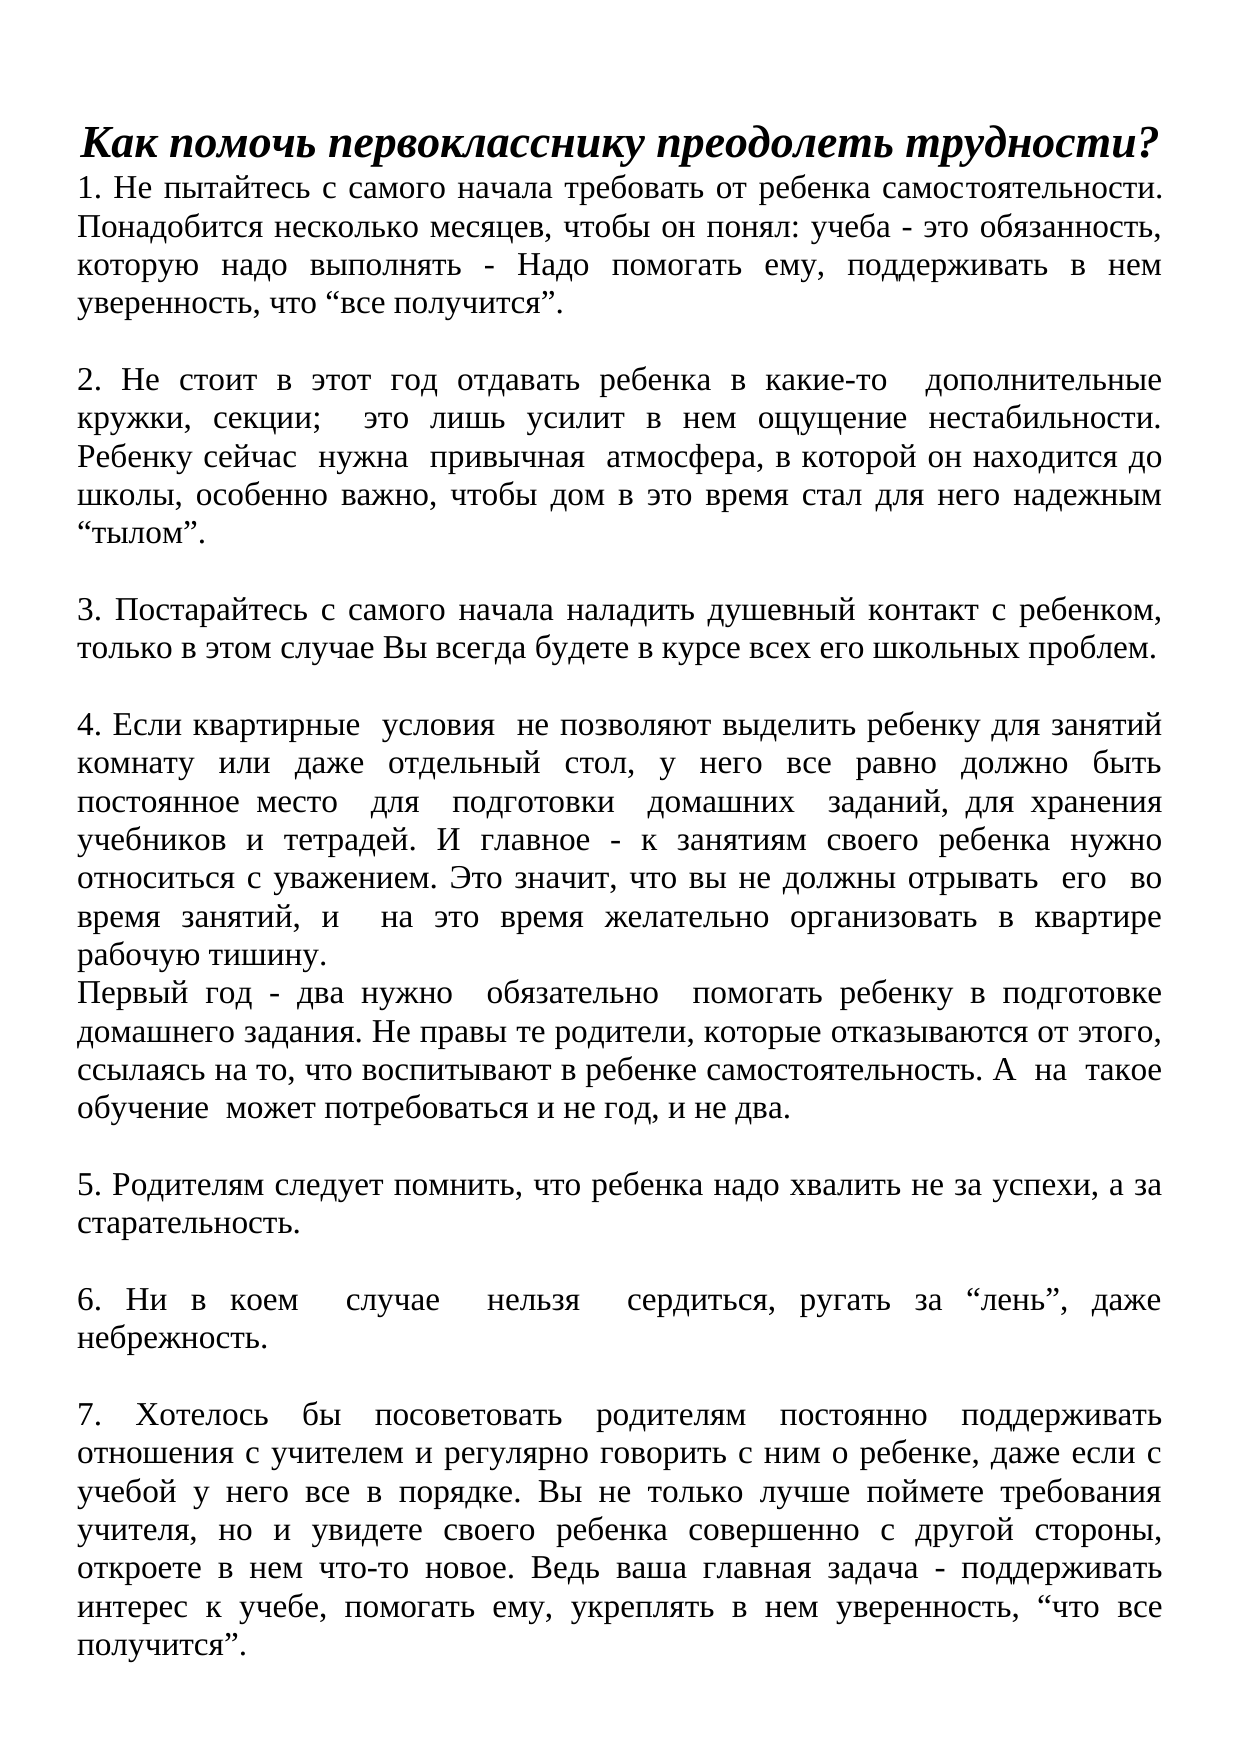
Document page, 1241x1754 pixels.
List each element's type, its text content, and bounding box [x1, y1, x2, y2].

text 6. Ни в коем случае нельзя сердиться, ругать за “лень”, даже небрежность. [77, 1279, 1163, 1356]
text Первый год - два нужно обязательно помогать ребенку в подготовке домашнего задания. Не правы те родители, которые отказываются от этого, ссылаясь на то, что воспитывают в ребенке самостоятельность. А на такое обучение может потребоваться и не год, и не два. [77, 973, 1163, 1126]
text 5. Родителям следует помнить, что ребенка надо хвалить не за успехи, а за старательность. [77, 1164, 1163, 1241]
text 7. Хотелось бы посоветовать родителям постоянно поддерживать отношения с учителем и регулярно говорить с ним о ребенке, даже если с учебой у него все в порядке. Вы не только лучше поймете требования учителя, но и увидете своего ребенка совершенно с другой стороны, откроете в нем что-то новое. Ведь ваша главная задача - поддерживать интерес к учебе, помогать ему, укреплять в нем уверенность, “что все получится”. [77, 1394, 1163, 1663]
text 4. Если квартирные условия не позволяют выделить ребенку для занятий комнату или даже отдельный стол, у него все равно должно быть постоянное место для подготовки домашних заданий, для хранения учебников и тетрадей. И главное - к занятиям своего ребенка нужно относиться с уважением. Это значит, что вы не должны отрывать его во время занятий, и на это время желательно организовать в квартире рабочую тишину. [77, 704, 1163, 973]
text 2. Не стоит в этот год отдавать ребенка в какие-то дополнительные кружки, секции; это лишь усилит в нем ощущение нестабильности. Ребенку сейчас нужна привычная атмосфера, в которой он находится до школы, особенно важно, чтобы дом в это время стал для него надежным “тылом”. [77, 359, 1163, 551]
text 3. Постарайтесь с самого начала наладить душевный контакт с ребенком, только в этом случае Вы всегда будете в курсе всех его школьных проблем. [77, 589, 1163, 666]
text Как помочь первокласснику преодолеть трудности? [77, 115, 1163, 168]
text 1. Не пытайтесь с самого начала требовать от ребенка самостоятельности. Понадобится несколько месяцев, чтобы он понял: учеба - это обязанность, которую надо выполнять - Надо помогать ему, поддерживать в нем уверенность, что “все получится”. [77, 168, 1163, 321]
